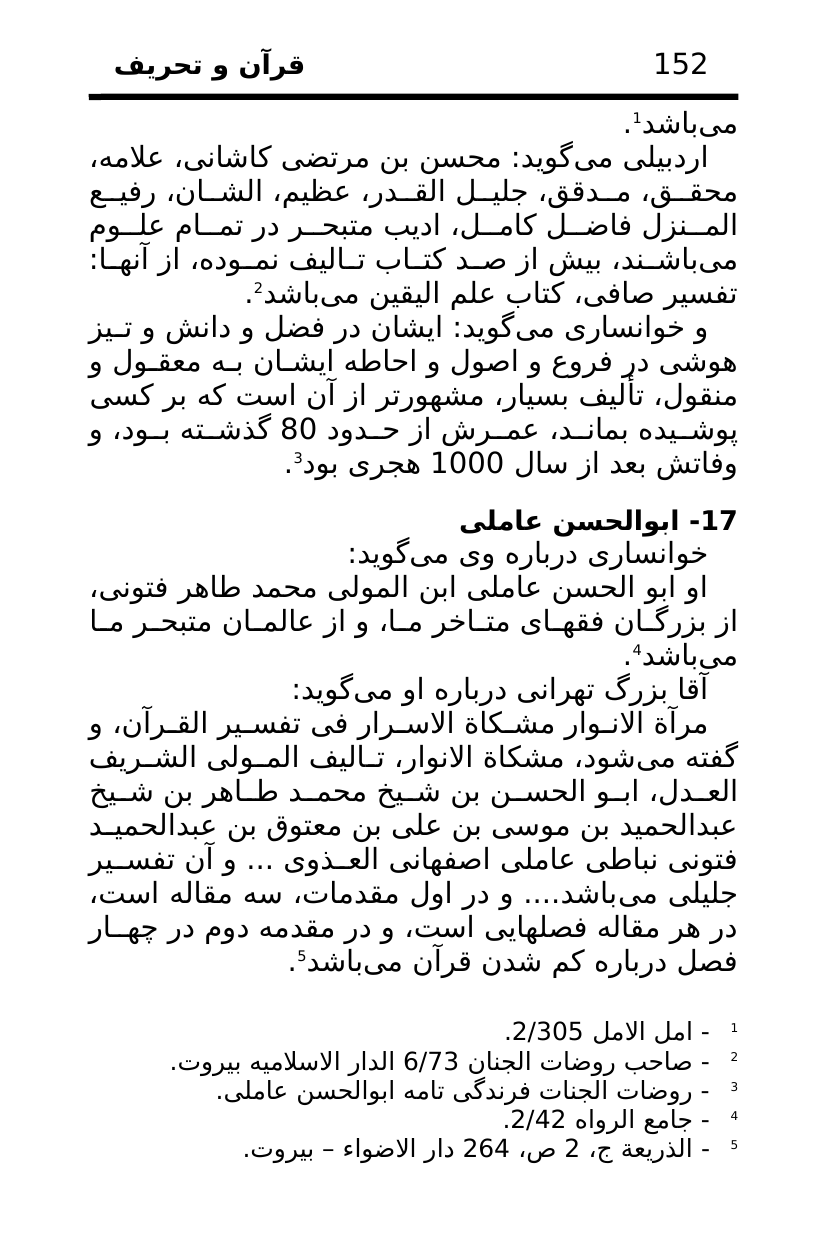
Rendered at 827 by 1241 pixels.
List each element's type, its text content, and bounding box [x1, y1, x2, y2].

text آقا بزرگ تهرانی درباره او می‌گوید: [89, 672, 738, 706]
text اردبیلی می‌گوید: محسن بن مرتضی کاشانی، علامه، محقق، مدقق، جلیل القدر، عظیم، الشان، رفیع المنزل فاضل کامل، ادیب متبحر در تمام علوم می‌باشند، بیش از صد کتاب تالیف نموده، از آنها: تفسیر صافی، کتاب علم الیقین می‌باشد. [89, 140, 738, 310]
text مرآة الانوار مشکاة الاسرار فی تفسیر القرآن، و گفته می‌شود، مشکاة الانوار، تالیف المولی الشریف العدل، ابو الحسن بن شیخ محمد طاهر بن شیخ عبدالحمید بن موسی بن علی بن معتوق بن عبدالحمید فتونی نباطی عاملی اصفهانی العذوی ... و آن تفسیر جلیلی می‌باشد.... و در اول مقدمات، سه مقاله است، در هر مقاله فصلهایی است، و در مقدمه دوم در چهار فصل درباره کم شدن قرآن می‌باشد. [89, 706, 738, 978]
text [89, 106, 738, 140]
text او ابو الحسن عاملی ابن المولی محمد طاهر فتونی، از بزرگان فقهای متاخر ما، و از عالمان متبحر ما می‌باشد. [89, 570, 738, 672]
text و خوانساری می‌گوید: ایشان در فضل و دانش و تیز هوشی در فروع و اصول و احاطه ایشان به معقول و منقول، تألیف بسیار، مشهورتر از آن است که بر کسی پوشیده بماند، عمرش از حدود 80 گذشته بود، و وفاتش بعد از سال 1000 هجری بود. [89, 310, 738, 480]
title 17- ابوالحسن عاملی [89, 505, 738, 536]
text خوانساری درباره وی می‌گوید: [89, 536, 738, 570]
